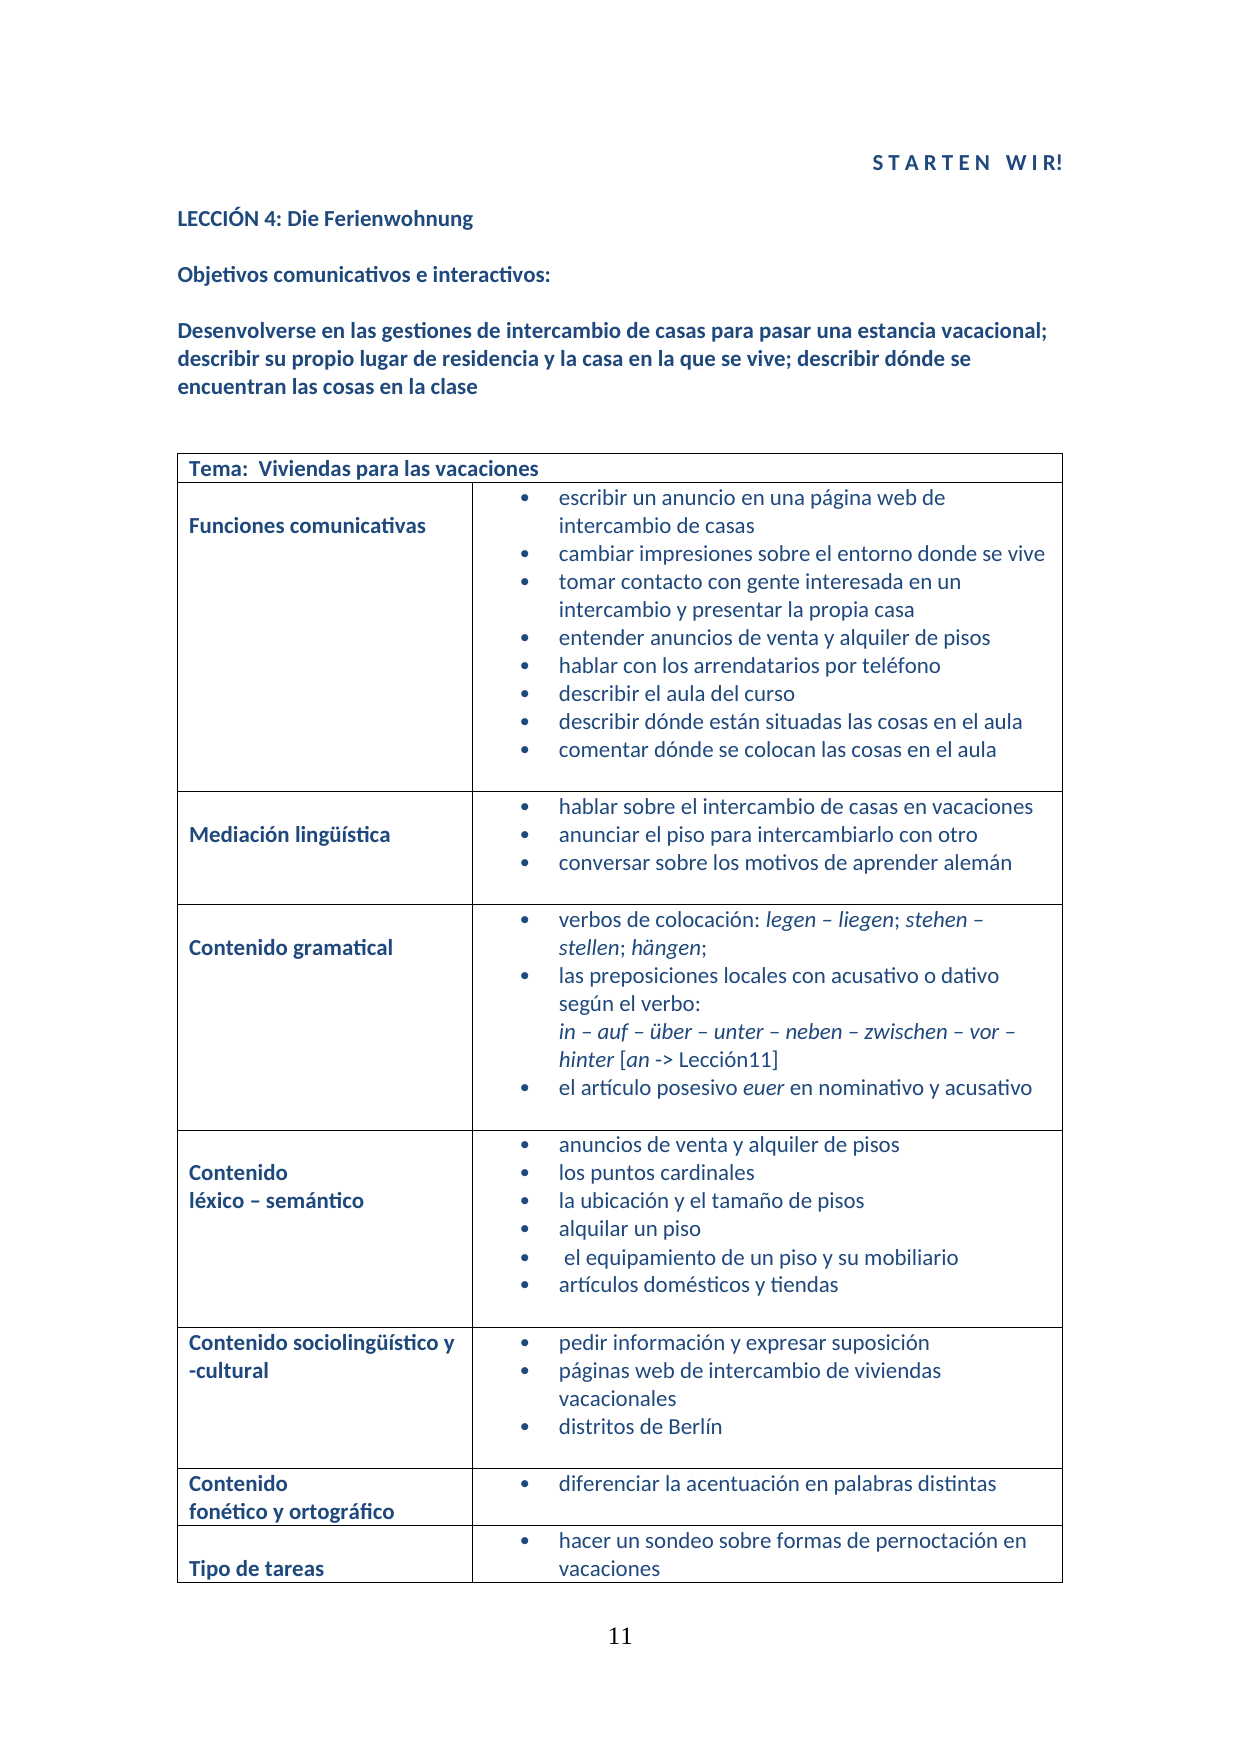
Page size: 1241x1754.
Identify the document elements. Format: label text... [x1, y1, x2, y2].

table_cell diferenciar la acentuación en palabras distintas [473, 1469, 1062, 1525]
text Objetivos comunicativos e interactivos: [177, 260, 1063, 288]
text LECCIÓN 4: Die Ferienwohnung [177, 204, 1063, 232]
table_cell Contenido léxico – semántico [178, 1131, 472, 1327]
table_cell hablar sobre el intercambio de casas en vacaciones anunciar el piso para intercambiarlo con otro conversar sobre los motivos de aprender alemán [473, 792, 1062, 904]
table_cell Mediación lingüística [178, 792, 472, 904]
table_cell Contenido gramatical [178, 905, 472, 1129]
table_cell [473, 1526, 1062, 1582]
table_cell pedir información y expresar suposición páginas web de intercambio de viviendas vacacionales distritos de Berlín [473, 1328, 1062, 1468]
table_cell Tipo de tareas [178, 1526, 472, 1582]
text S T A R T E N W I R! [177, 148, 1063, 176]
text Desenvolverse en las gestiones de intercambio de casas para pasar una estancia vacacional; describir su propio lugar de residencia y la casa en la que se vive; describir dónde se encuentran las cosas en la clase [177, 316, 1063, 400]
table_cell anuncios de venta y alquiler de pisos los puntos cardinales la ubicación y el tamaño de pisos alquilar un piso el equipamiento de un piso y su mobiliario artículos domésticos y tiendas [473, 1131, 1062, 1327]
table_cell Funciones comunicativas [178, 483, 472, 791]
table_cell escribir un anuncio en una página web de intercambio de casas cambiar impresiones sobre el entorno donde se vive tomar contacto con gente interesada en un intercambio y presentar la propia casa entender anuncios de venta y alquiler de pisos hablar con los arrendatarios por teléfono describir el aula del curso describir dónde están situadas las cosas en el aula comentar dónde se colocan las cosas en el aula [473, 483, 1062, 791]
table_cell verbos de colocación: legen – liegen; stehen – stellen; hängen; las preposiciones locales con acusativo o dativo según el verbo: in – auf – über – unter – neben – zwischen – vor – hinter [an -> Lección11] el artículo posesivo euer en nominativo y acusativo [473, 905, 1062, 1129]
table_cell Contenido fonético y ortográfico [178, 1469, 472, 1525]
table_header Tema: Viviendas para las vacaciones [178, 454, 1062, 482]
table_cell Contenido sociolingüístico y -cultural [178, 1328, 472, 1468]
